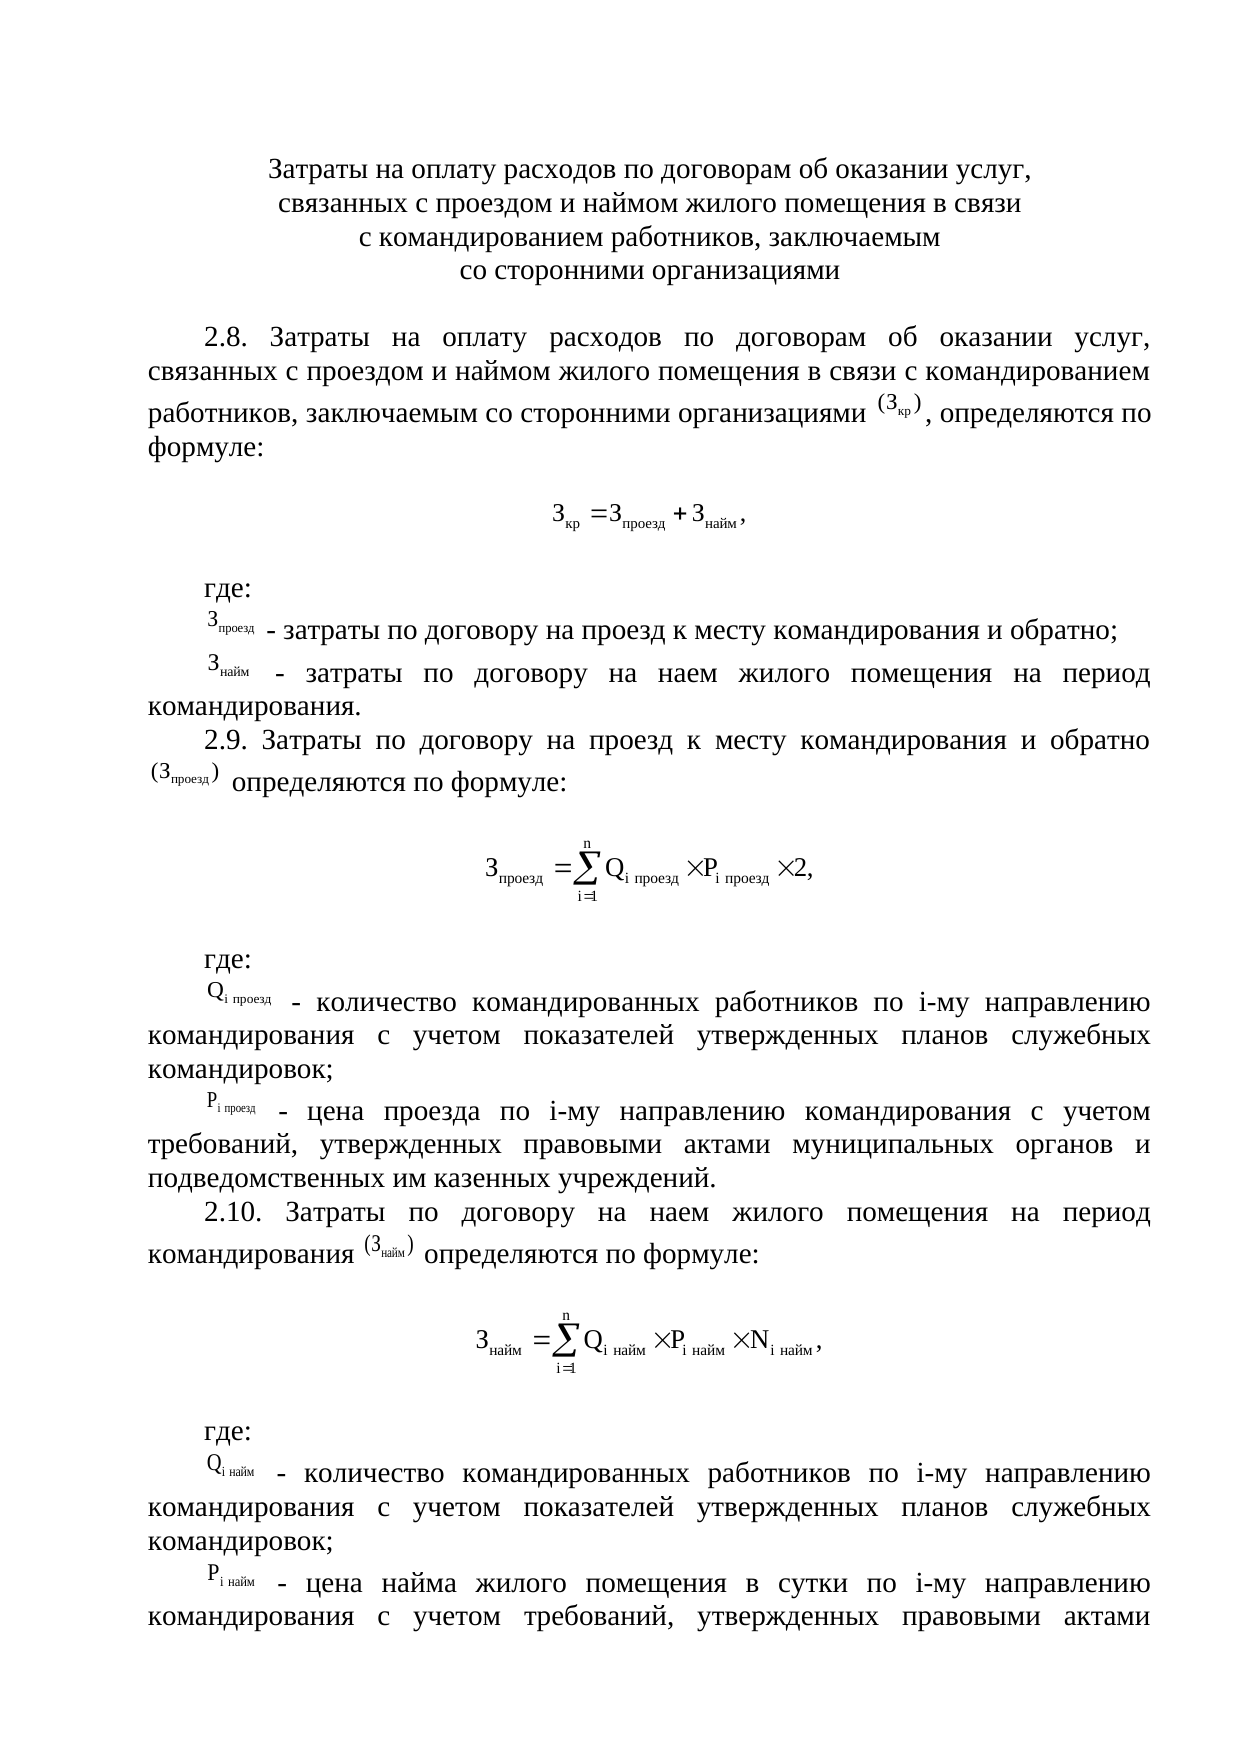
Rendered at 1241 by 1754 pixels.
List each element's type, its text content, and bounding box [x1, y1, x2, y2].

text 2.10. Затраты по договору на наем жилого помещения на период командирования определяются по формуле: [148, 1194, 1152, 1269]
text - затраты по договору на наем жилого помещения на период командирования. [148, 646, 1152, 722]
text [148, 1556, 1152, 1632]
text где: [148, 570, 1152, 604]
text - цена проезда по i-му направлению командирования с учетом требований, утвержденных правовыми актами муниципальных органов и подведомственных им казенных учреждений. [148, 1084, 1152, 1194]
text Затраты на оплату расходов по договорам об оказании услуг, [148, 152, 1152, 185]
text где: [148, 1413, 1152, 1447]
text 2.9. Затраты по договору на проезд к месту командирования и обратно определяются по формуле: [148, 722, 1152, 798]
text - затраты по договору на проезд к месту командирования и обратно; [148, 604, 1152, 646]
text - количество командированных работников по i-му направлению командирования с учетом показателей утвержденных планов служебных командировок; [148, 1447, 1152, 1556]
text с командированием работников, заключаемым [148, 219, 1152, 252]
text где: [148, 941, 1152, 975]
text связанных с проездом и наймом жилого помещения в связи [148, 185, 1152, 219]
text - количество командированных работников по i-му направлению командирования с учетом показателей утвержденных планов служебных командировок; [148, 975, 1152, 1084]
text со сторонними организациями [148, 252, 1152, 286]
text 2.8. Затраты на оплату расходов по договорам об оказании услуг, связанных с проездом и наймом жилого помещения в связи с командированием работников, заключаемым со сторонними организациями , определяются по формуле: [148, 319, 1152, 462]
